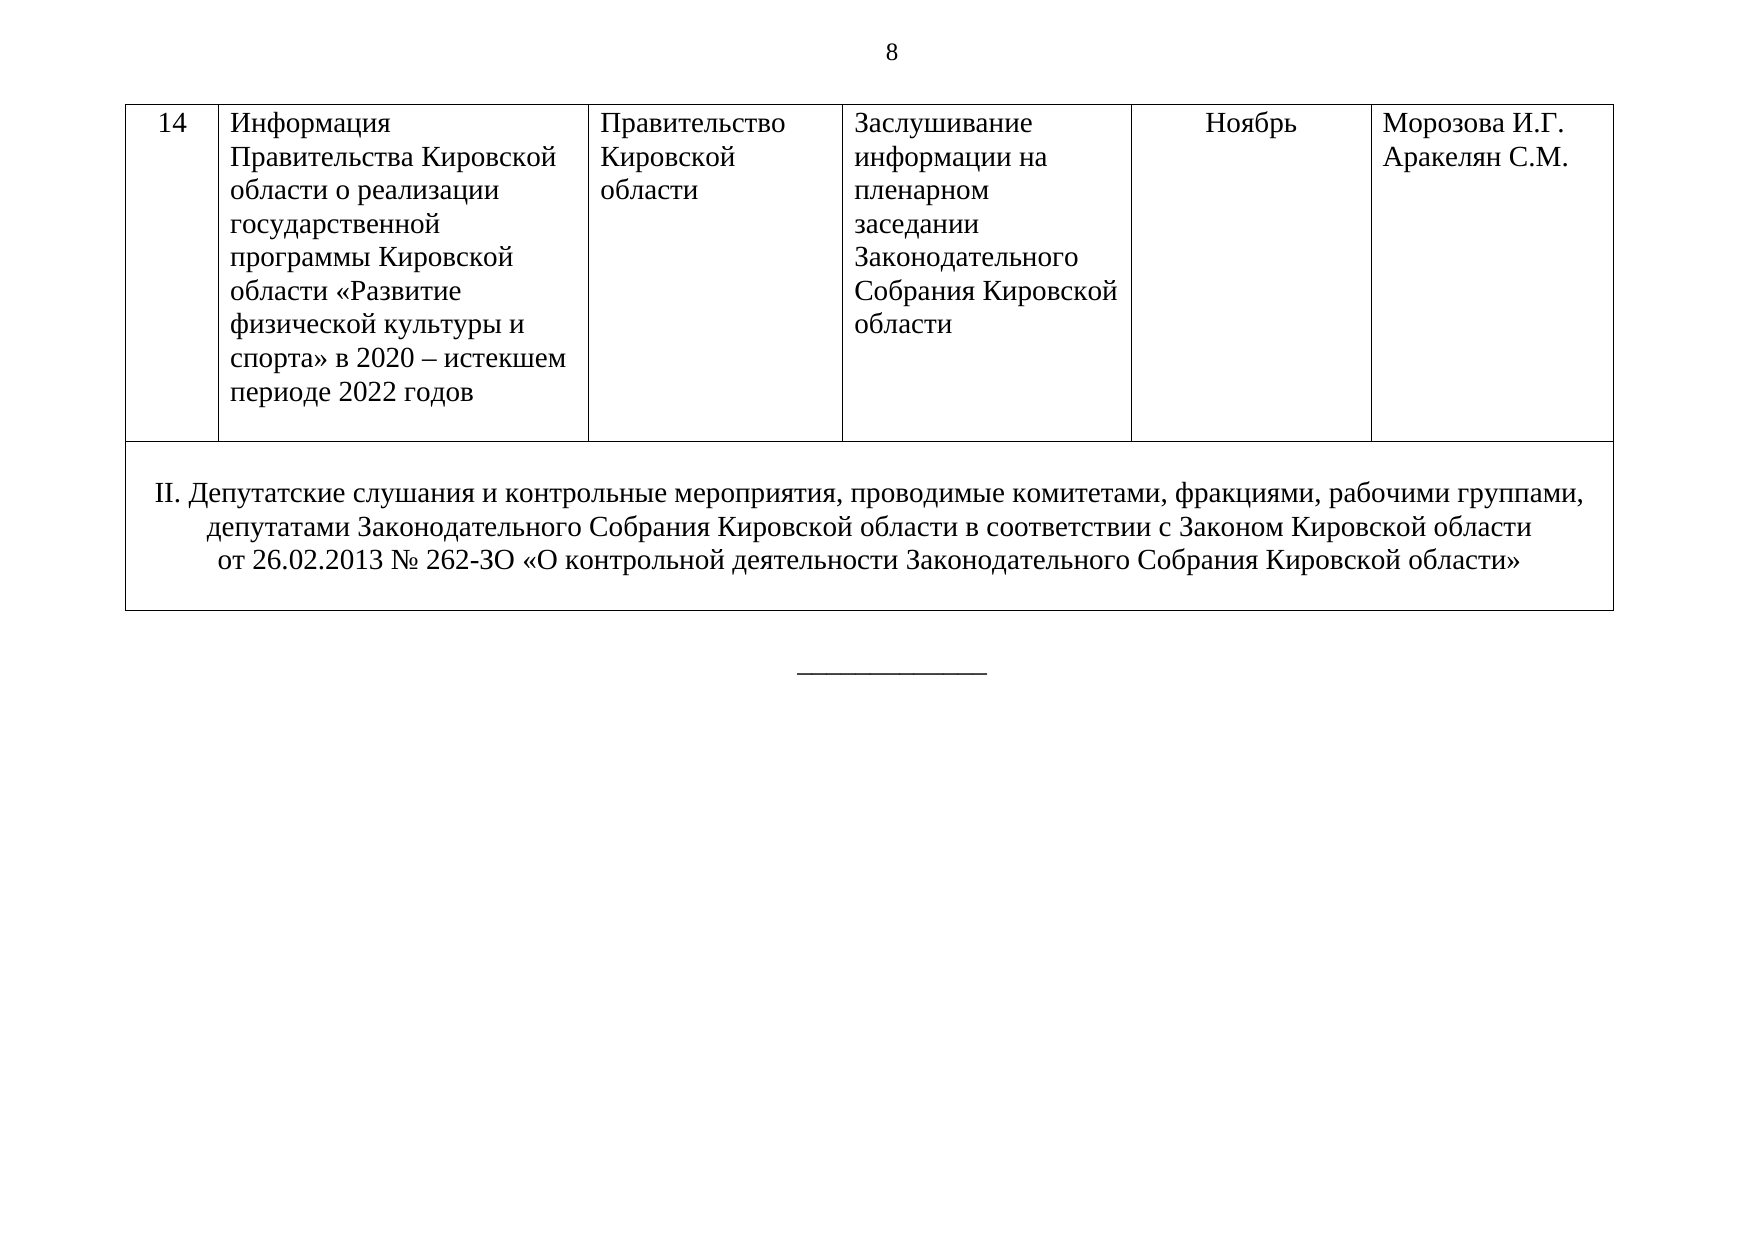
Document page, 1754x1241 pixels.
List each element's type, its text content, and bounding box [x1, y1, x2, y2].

table_cell Заслушивание информации на пленарном заседании Законодательного Собрания Кировской области [843, 105, 1131, 441]
table_cell Морозова И.Г. Аракелян С.М. [1372, 105, 1613, 441]
table_cell Информация Правительства Кировской области о реализации государственной программы Кировской области «Развитие физической культуры и спорта» в 2020 – истекшем периоде 2022 годов [219, 105, 588, 441]
table_cell Правительство Кировской области [589, 105, 842, 441]
table_cell Ноябрь [1132, 105, 1371, 441]
table_cell 14 [126, 105, 218, 441]
table_cell II. Депутатские слушания и контрольные мероприятия, проводимые комитетами, фракциями, рабочими группами, депутатами Законодательного Собрания Кировской области в соответствии с Законом Кировской области от 26.02.2013 № 262-ЗО «О контрольной деятельности Законодательного Собрания Кировской области» [126, 442, 1613, 609]
text _____________ [148, 644, 1636, 678]
